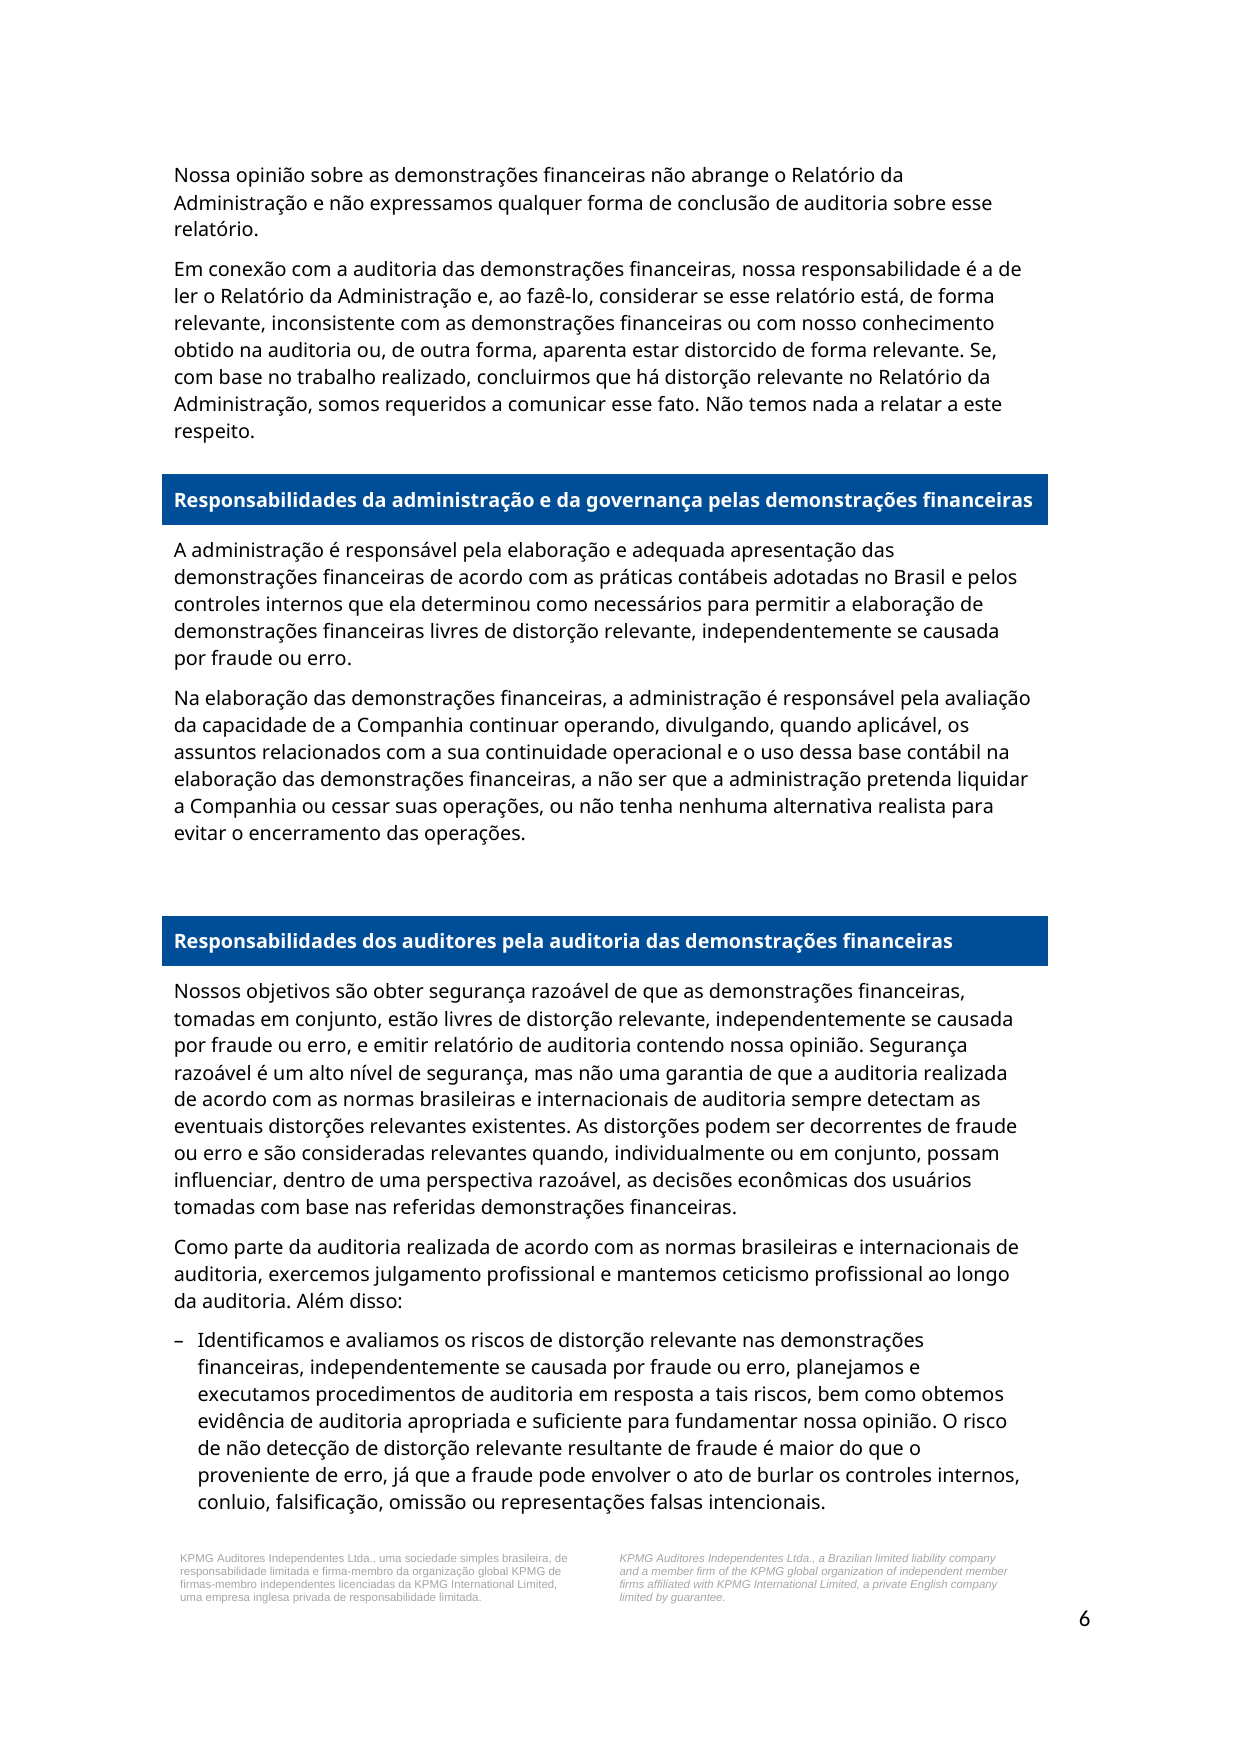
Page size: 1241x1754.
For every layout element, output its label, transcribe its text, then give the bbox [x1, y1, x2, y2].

table_cell A administração é responsável pela elaboração e adequada apresentação das demonstrações financeiras de acordo com as práticas contábeis adotadas no Brasil e pelos controles internos que ela determinou como necessários para permitir a elaboração de demonstrações financeiras livres de distorção relevante, independentemente se causada por fraude ou erro. Na elaboração das demonstrações financeiras, a administração é responsável pela avaliação da capacidade de a Companhia continuar operando, divulgando, quando aplicável, os assuntos relacionados com a sua continuidade operacional e o uso dessa base contábil na elaboração das demonstrações financeiras, a não ser que a administração pretenda liquidar a Companhia ou cessar suas operações, ou não tenha nenhuma alternativa realista para evitar o encerramento das operações. [162, 525, 1048, 916]
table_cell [162, 966, 1048, 1540]
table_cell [162, 150, 1048, 474]
table_cell Responsabilidades da administração e da governança pelas demonstrações financeiras [162, 474, 1048, 525]
table_cell Responsabilidades dos auditores pela auditoria das demonstrações financeiras [162, 916, 1048, 966]
